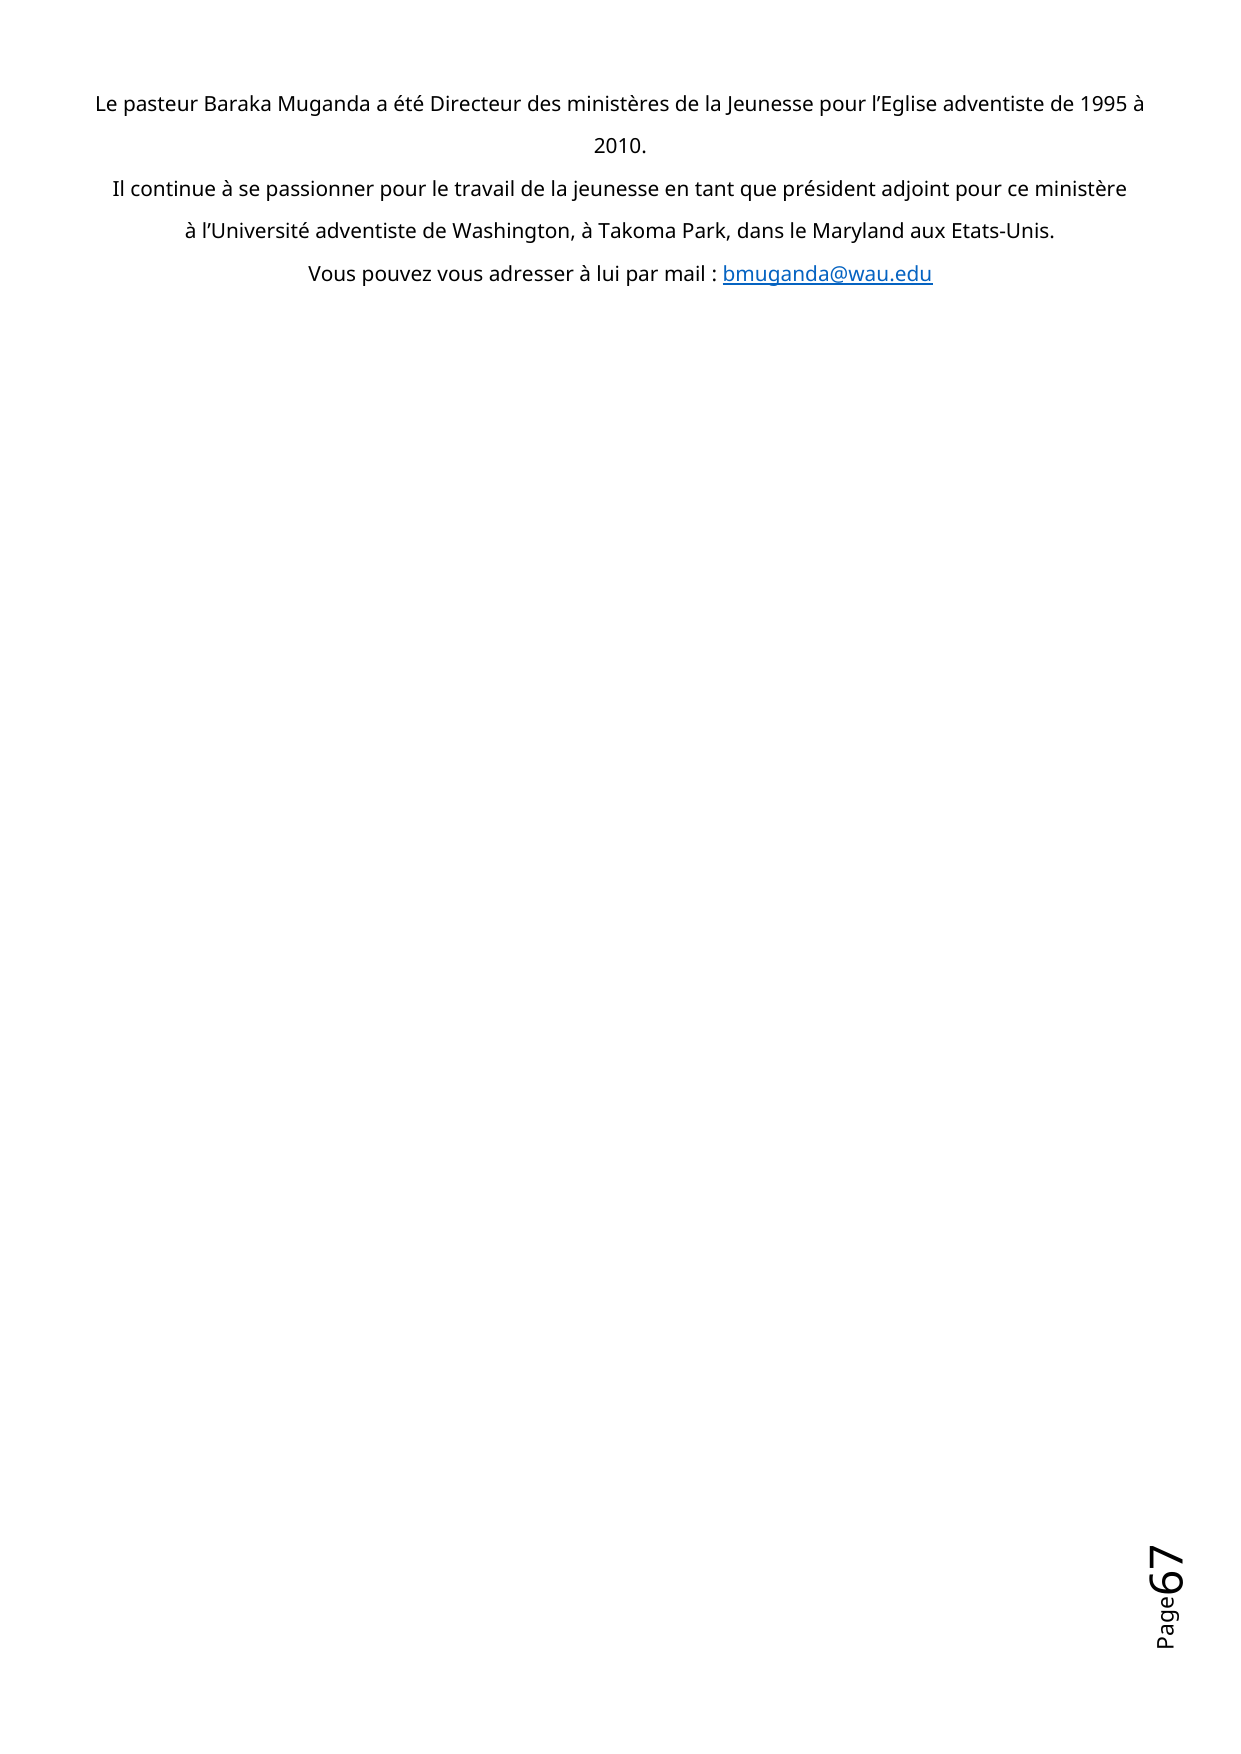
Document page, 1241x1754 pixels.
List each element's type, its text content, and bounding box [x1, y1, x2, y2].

text Il continue à se passionner pour le travail de la jeunesse en tant que président adjoint pour ce ministère [89, 174, 1152, 202]
text Le pasteur Baraka Muganda a été Directeur des ministères de la Jeunesse pour l’Eglise adventiste de 1995 à 2010. [89, 89, 1152, 160]
text à l’Université adventiste de Washington, à Takoma Park, dans le Maryland aux Etats-Unis. [89, 216, 1152, 245]
text Vous pouvez vous adresser à lui par mail : bmuganda@wau.edu [89, 259, 1152, 287]
